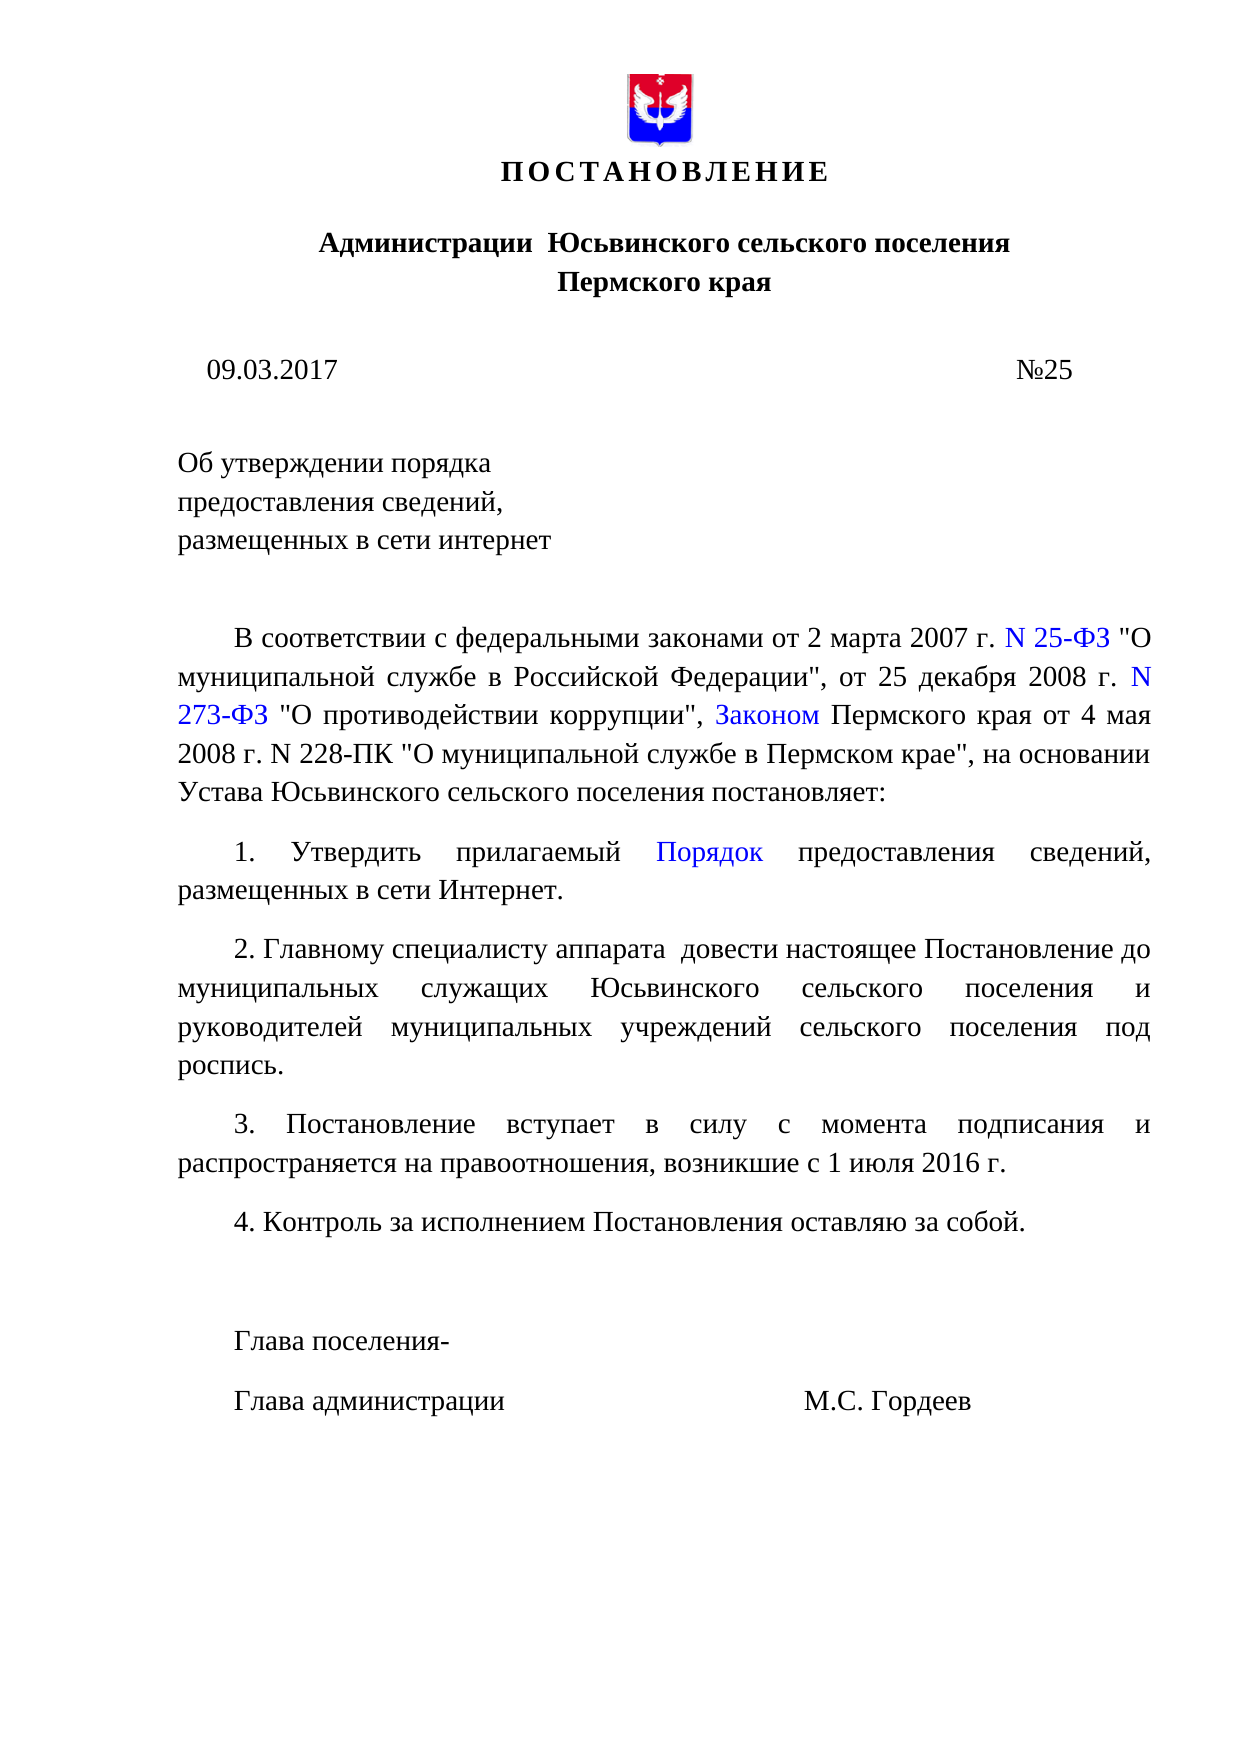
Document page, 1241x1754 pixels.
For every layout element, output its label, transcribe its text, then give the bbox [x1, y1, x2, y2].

text 09.03.2017 №25 [177, 352, 1152, 386]
text Глава администрации М.С. Гордеев [177, 1383, 1152, 1416]
text 4. Контроль за исполнением Постановления оставляю за собой. [177, 1204, 1152, 1238]
text 2. Главному специалисту аппарата довести настоящее Постановление до муниципальных служащих Юсьвинского сельского поселения и руководителей муниципальных учреждений сельского поселения под роспись. [177, 932, 1152, 1081]
text Глава поселения- [177, 1323, 1152, 1357]
text размещенных в сети интернет [177, 522, 1152, 556]
text 3. Постановление вступает в силу с момента подписания и распространяется на правоотношения, возникшие с 1 июля 2016 г. [177, 1107, 1152, 1179]
text В соответствии с федеральными законами от 2 марта 2007 г. N 25-ФЗ "О муниципальной службе в Российской Федерации", от 25 декабря 2008 г. N 273-ФЗ "О противодействии коррупции", Законом Пермского края от 4 мая 2008 г. N 228-ПК "О муниципальной службе в Пермском крае", на основании Устава Юсьвинского сельского поселения постановляет: [177, 620, 1152, 808]
text Администрации Юсьвинского сельского поселения [177, 226, 1152, 259]
text ПОСТАНОВЛЕНИЕ [177, 154, 1152, 188]
text 1. Утвердить прилагаемый Порядок предоставления сведений, размещенных в сети Интернет. [177, 834, 1152, 906]
text Об утверждении порядка [177, 445, 1152, 479]
text предоставления сведений, [177, 484, 1152, 517]
text Пермского края [177, 264, 1152, 298]
